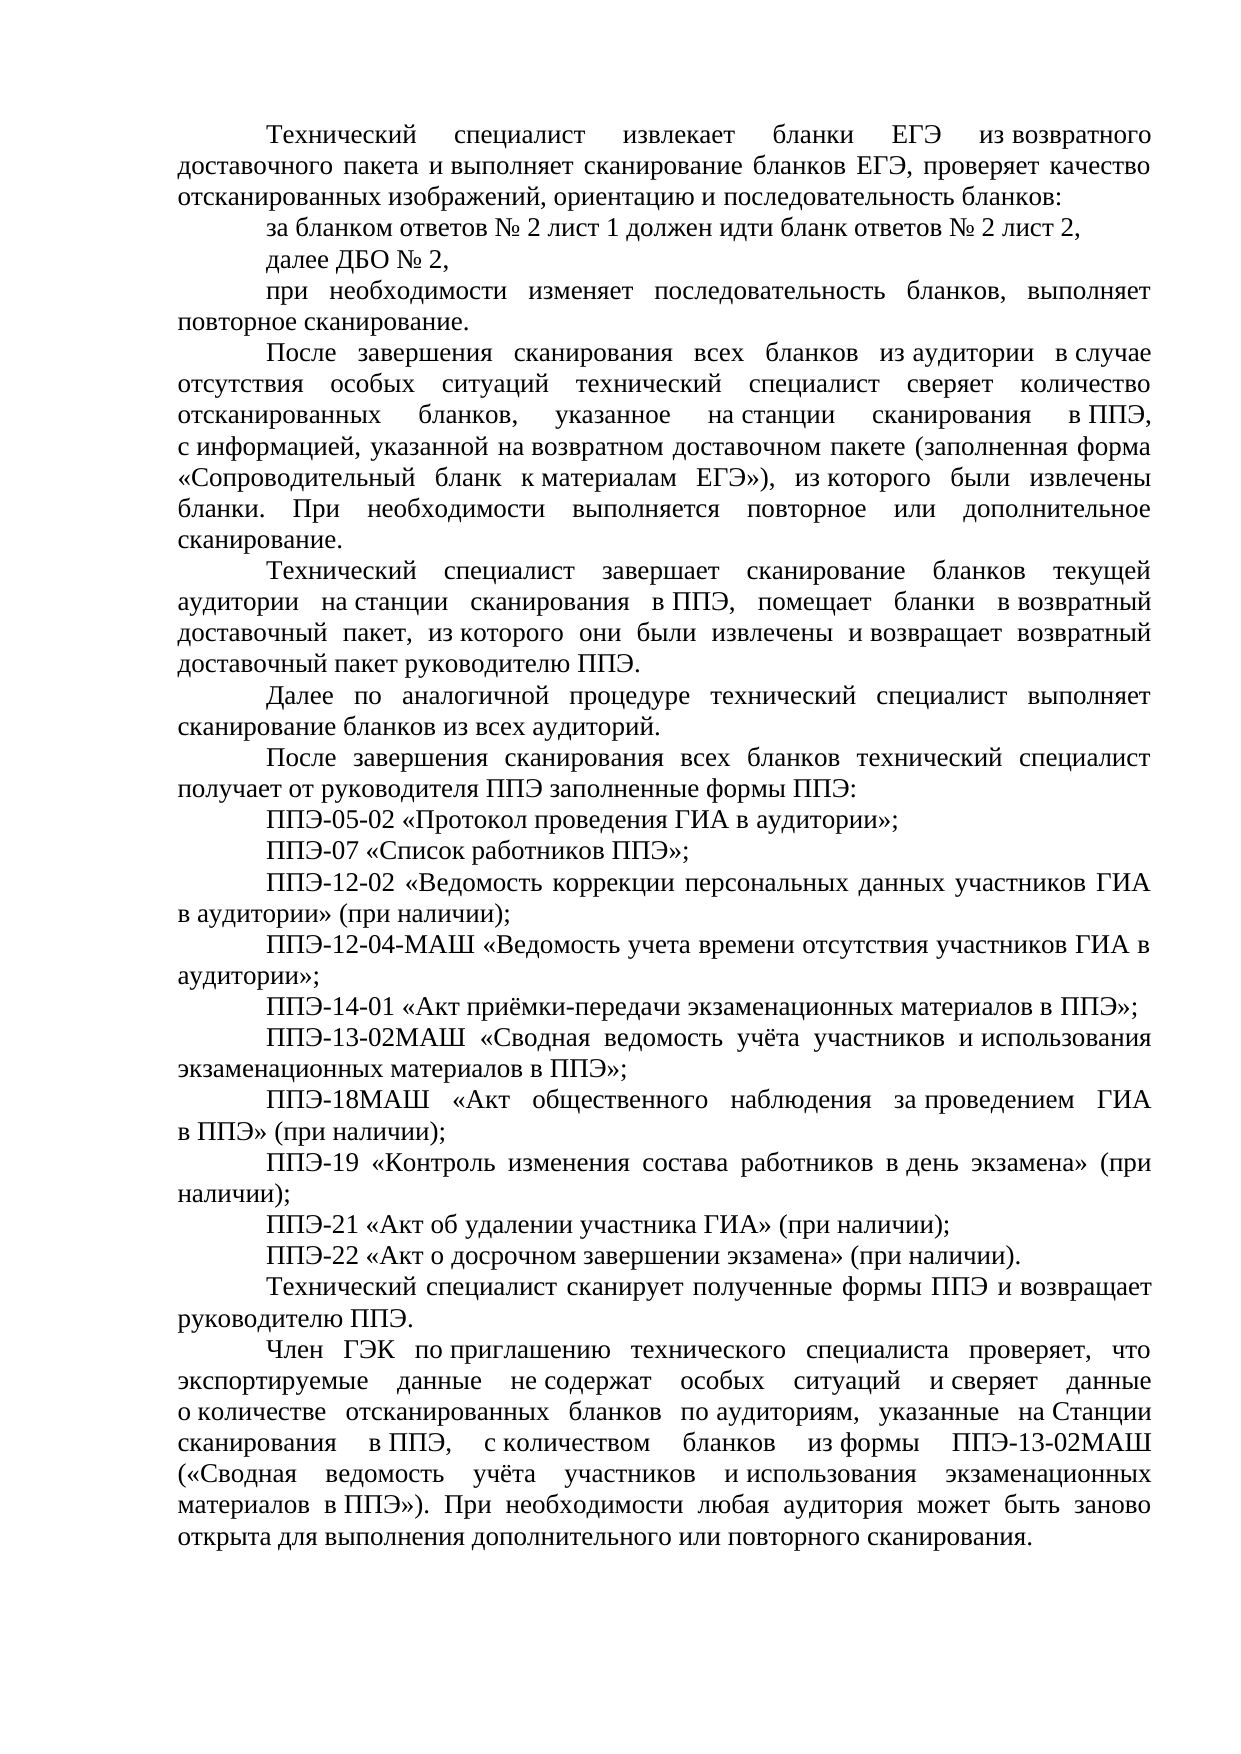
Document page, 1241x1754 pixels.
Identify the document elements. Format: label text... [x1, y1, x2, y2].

text за бланком ответов № 2 лист 1 должен идти бланк ответов № 2 лист 2, [177, 212, 1152, 243]
text Технический специалист сканирует полученные формы ППЭ и возвращает руководителю ППЭ. [177, 1271, 1152, 1333]
text при необходимости изменяет последовательность бланков, выполняет повторное сканирование. [177, 274, 1152, 336]
text ППЭ-12-02 «Ведомость коррекции персональных данных участников ГИА в аудитории» (при наличии); [177, 866, 1152, 928]
text После завершения сканирования всех бланков из аудитории в случае отсутствия особых ситуаций технический специалист сверяет количество отсканированных бланков, указанное на станции сканирования в ППЭ, с информацией, указанной на возвратном доставочном пакете (заполненная форма «Сопроводительный бланк к материалам ЕГЭ»), из которого были извлечены бланки. При необходимости выполняется повторное или дополнительное сканирование. [177, 336, 1152, 554]
text Далее по аналогичной процедуре технический специалист выполняет сканирование бланков из всех аудиторий. [177, 679, 1152, 741]
text Технический специалист завершает сканирование бланков текущей аудитории на станции сканирования в ППЭ, помещает бланки в возвратный доставочный пакет, из которого они были извлечены и возвращает возвратный доставочный пакет руководителю ППЭ. [177, 554, 1152, 679]
text ППЭ-22 «Акт о досрочном завершении экзамена» (при наличии). [177, 1239, 1152, 1271]
text ППЭ-13-02МАШ «Сводная ведомость учёта участников и использования экзаменационных материалов в ППЭ»; [177, 1021, 1152, 1084]
text ППЭ-18МАШ «Акт общественного наблюдения за проведением ГИА в ППЭ» (при наличии); [177, 1084, 1152, 1146]
text ППЭ-21 «Акт об удалении участника ГИА» (при наличии); [177, 1208, 1152, 1239]
text ППЭ-19 «Контроль изменения состава работников в день экзамена» (при наличии); [177, 1146, 1152, 1208]
text Член ГЭК по приглашению технического специалиста проверяет, что экспортируемые данные не содержат особых ситуаций и сверяет данные о количестве отсканированных бланков по аудиториям, указанные на Станции сканирования в ППЭ, с количеством бланков из формы ППЭ-13-02МАШ («Сводная ведомость учёта участников и использования экзаменационных материалов в ППЭ»). При необходимости любая аудитория может быть заново открыта для выполнения дополнительного или повторного сканирования. [177, 1333, 1152, 1551]
text ППЭ-05-02 «Протокол проведения ГИА в аудитории»; [177, 803, 1152, 834]
text ППЭ-07 «Список работников ППЭ»; [177, 834, 1152, 866]
text ППЭ-12-04-МАШ «Ведомость учета времени отсутствия участников ГИА в аудитории»; [177, 928, 1152, 990]
text Технический специалист извлекает бланки ЕГЭ из возвратного доставочного пакета и выполняет сканирование бланков ЕГЭ, проверяет качество отсканированных изображений, ориентацию и последовательность бланков: [177, 118, 1152, 212]
text ППЭ-14-01 «Акт приёмки-передачи экзаменационных материалов в ППЭ»; [177, 990, 1152, 1021]
text После завершения сканирования всех бланков технический специалист получает от руководителя ППЭ заполненные формы ППЭ: [177, 741, 1152, 803]
text далее ДБО № 2, [177, 243, 1152, 274]
